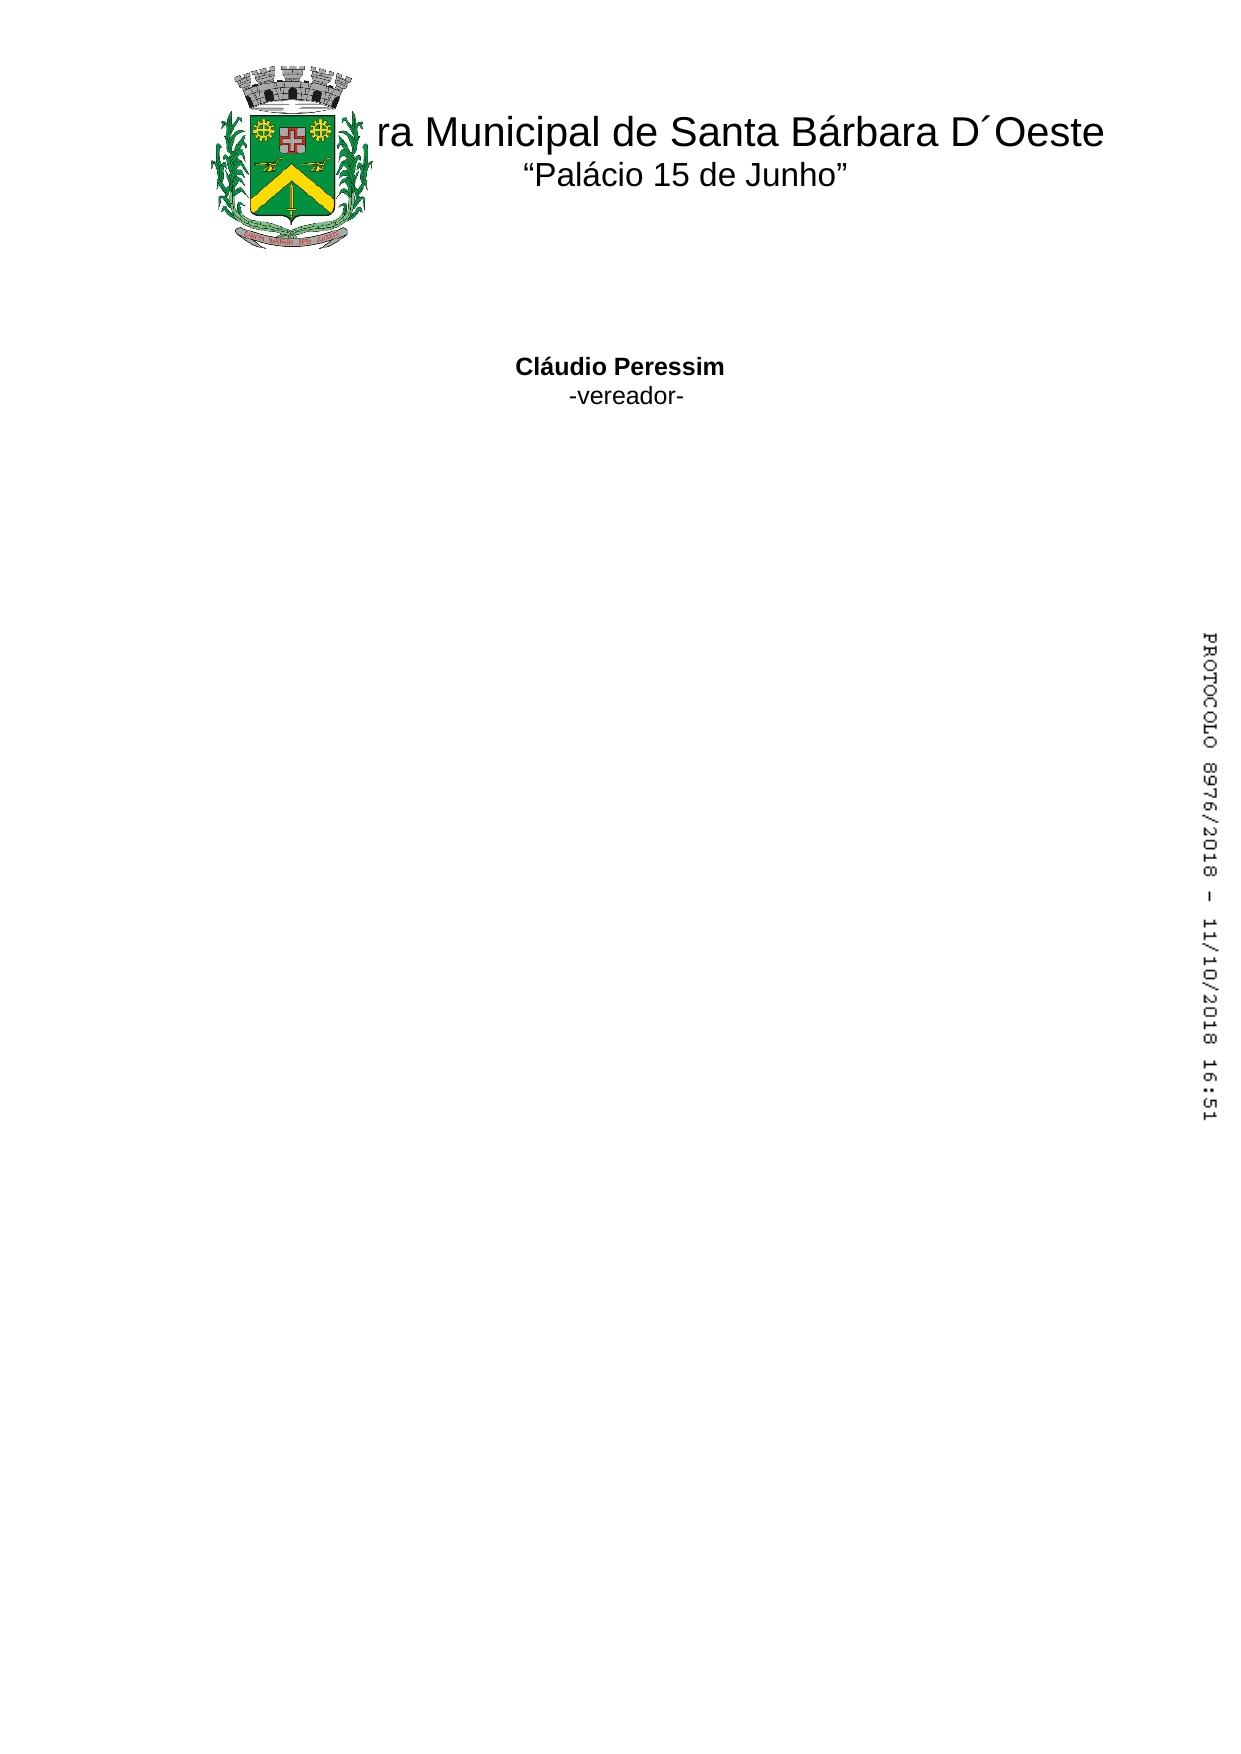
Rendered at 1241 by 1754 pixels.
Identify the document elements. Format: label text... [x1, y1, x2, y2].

picture [210, 66, 380, 256]
text -vereador- [177, 381, 1063, 409]
picture [1177, 629, 1241, 1125]
text Cláudio Peressim [177, 352, 1063, 381]
